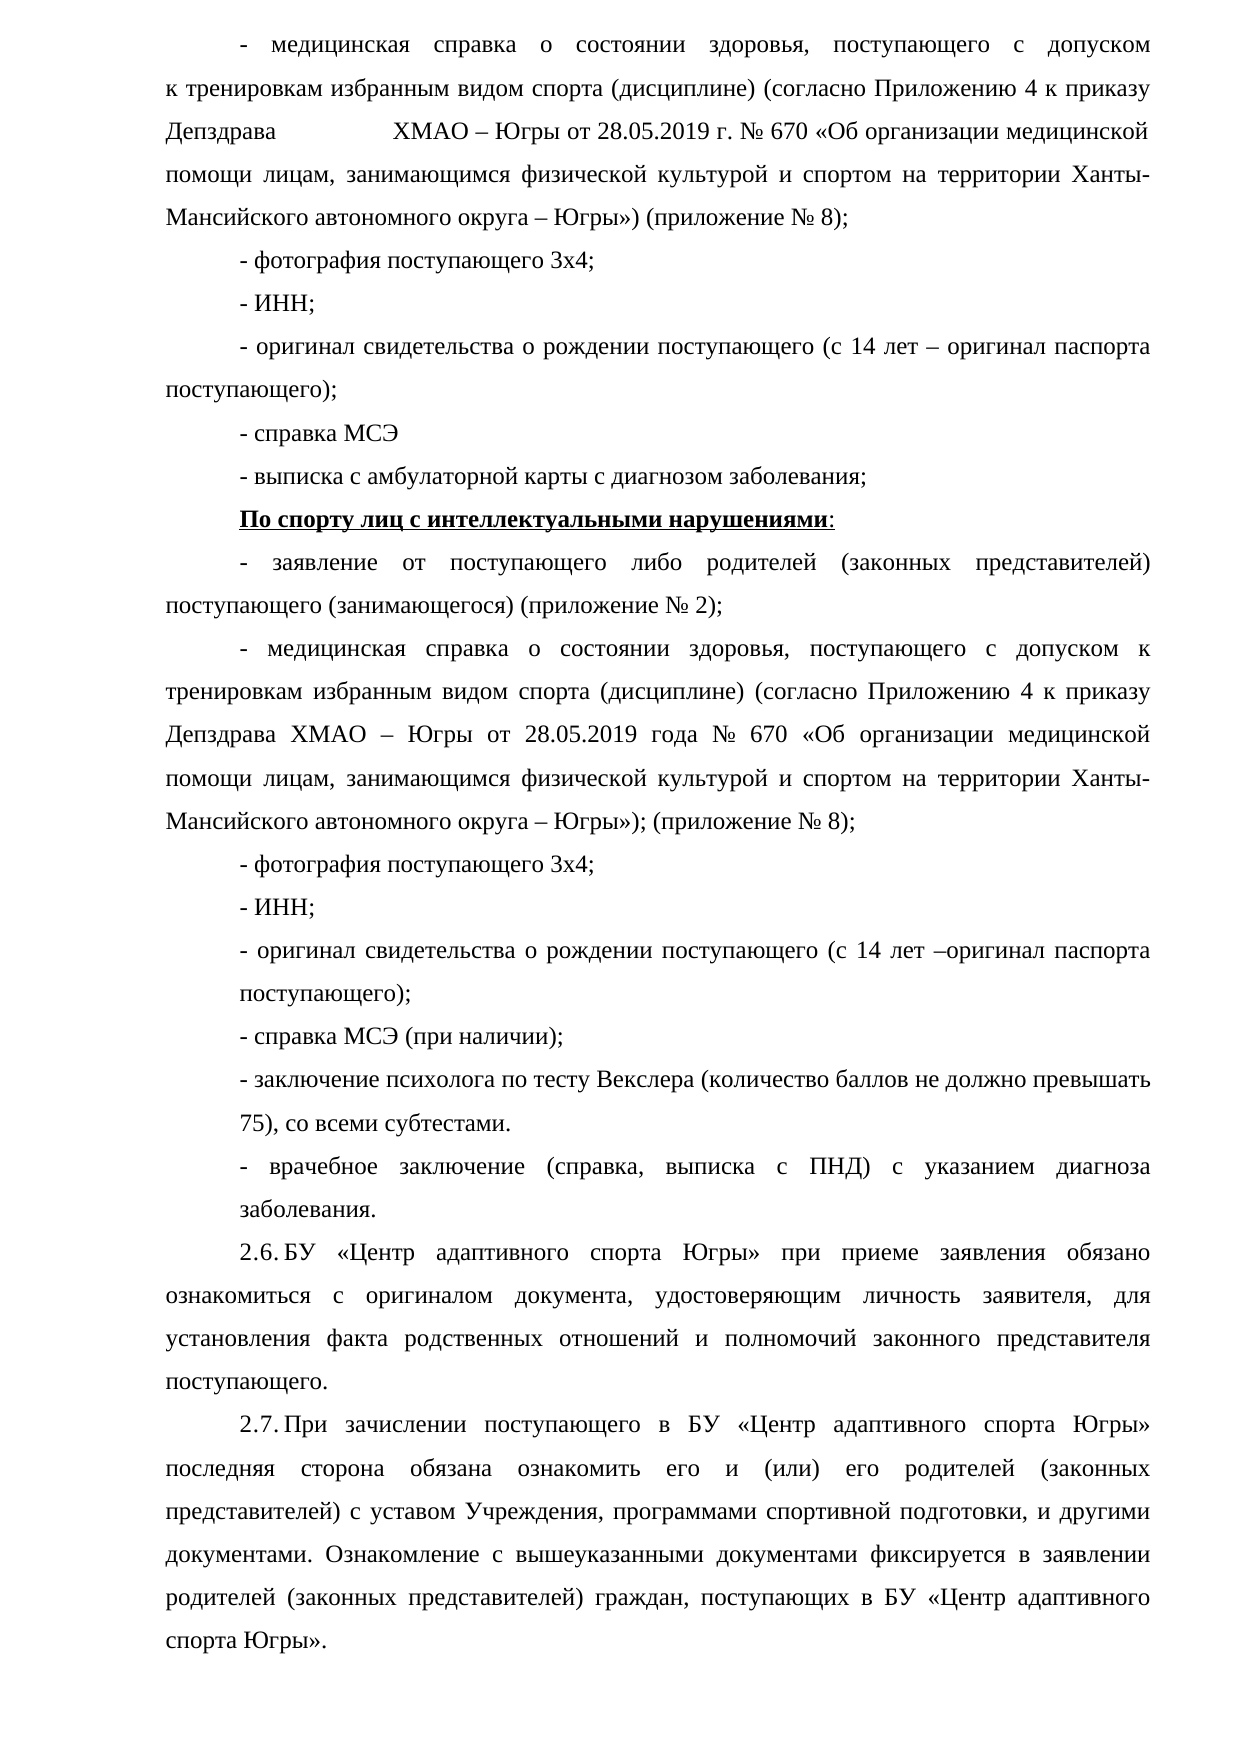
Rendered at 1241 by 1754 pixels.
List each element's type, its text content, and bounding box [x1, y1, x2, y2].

text - оригинал свидетельства о рождении поступающего (с 14 лет – оригинал паспорта поступающего); [165, 331, 1152, 403]
text - оригинал свидетельства о рождении поступающего (с 14 лет –оригинал паспорта поступающего); [239, 935, 1152, 1007]
text - заключение психолога по тесту Векслера (количество баллов не должно превышать 75), со всеми субтестами. [239, 1064, 1152, 1136]
list БУ «Центр адаптивного спорта Югры» при приеме заявления обязано ознакомиться с оригиналом документа, удостоверяющим личность заявителя, для установления факта родственных отношений и полномочий законного представителя поступающего. [165, 1237, 1152, 1395]
text - выписка с амбулаторной карты с диагнозом заболевания; [165, 461, 1152, 489]
text - медицинская справка о состоянии здоровья, поступающего с допуском к тренировкам избранным видом спорта (дисциплине) (согласно Приложению 4 к приказу Депздрава ХМАО – Югры от 28.05.2019 г. № 670 «Об организации медицинской помощи лицам, занимающимся физической культурой и спортом на территории Ханты-Мансийского автономного округа – Югры») (приложение № 8); [165, 29, 1152, 231]
text По спорту лиц с интеллектуальными нарушениями: [165, 504, 1152, 533]
text - ИНН; [165, 288, 1152, 317]
list При зачислении поступающего в БУ «Центр адаптивного спорта Югры» последняя сторона обязана ознакомить его и (или) его родителей (законных представителей) с уставом Учреждения, программами спортивной подготовки, и другими документами. Ознакомление с вышеуказанными документами фиксируется в заявлении родителей (законных представителей) граждан, поступающих в БУ «Центр адаптивного спорта Югры». [165, 1409, 1152, 1654]
text - фотография поступающего 3х4; [165, 245, 1152, 274]
text - заявление от поступающего либо родителей (законных представителей) поступающего (занимающегося) (приложение № 2); [165, 547, 1152, 619]
text - справка МСЭ (при наличии); [239, 1021, 1152, 1050]
text - справка МСЭ [165, 418, 1152, 446]
text - фотография поступающего 3х4; [239, 849, 1152, 878]
text - врачебное заключение (справка, выписка с ПНД) с указанием диагноза заболевания. [239, 1151, 1152, 1223]
text - ИНН; [239, 892, 1152, 921]
text - медицинская справка о состоянии здоровья, поступающего с допуском к тренировкам избранным видом спорта (дисциплине) (согласно Приложению 4 к приказу Депздрава ХМАО – Югры от 28.05.2019 года № 670 «Об организации медицинской помощи лицам, занимающимся физической культурой и спортом на территории Ханты-Мансийского автономного округа – Югры»); (приложение № 8); [165, 633, 1152, 834]
